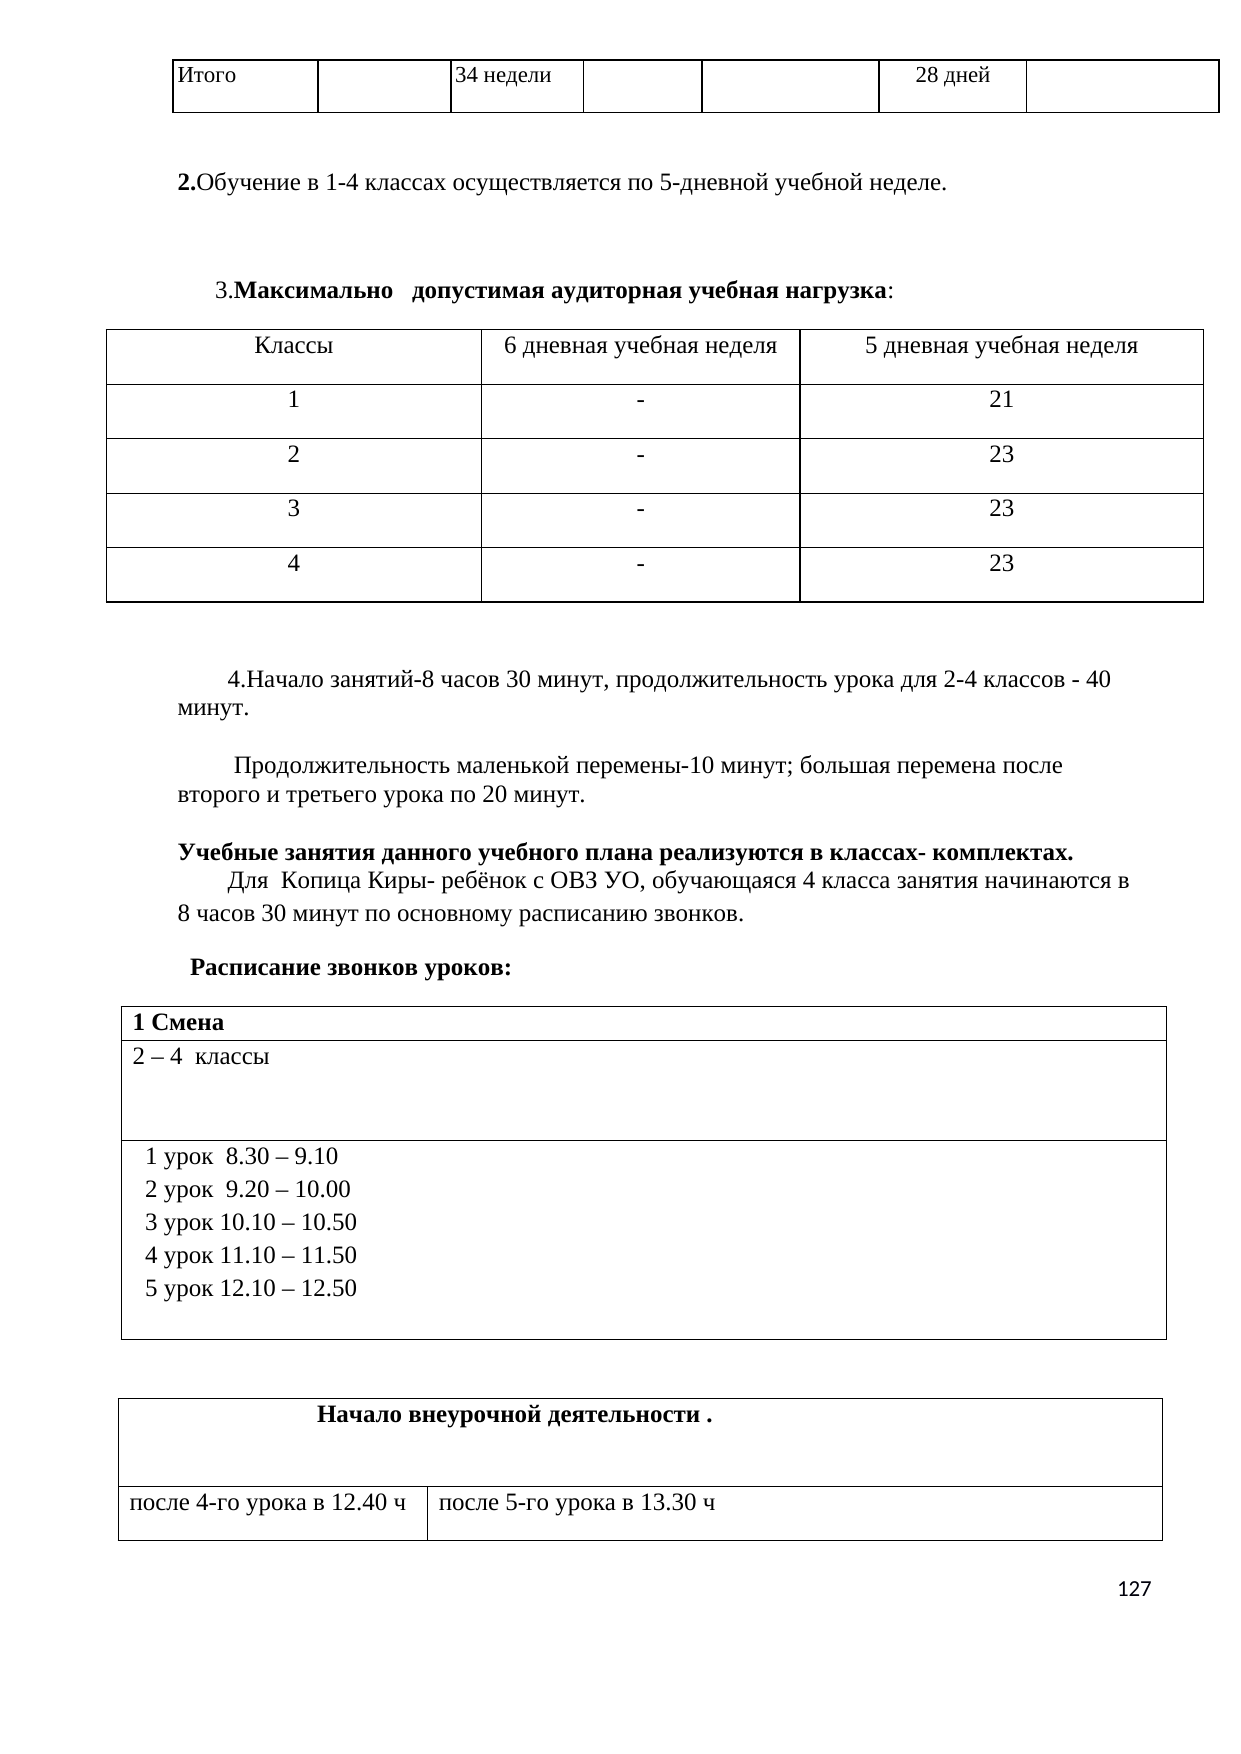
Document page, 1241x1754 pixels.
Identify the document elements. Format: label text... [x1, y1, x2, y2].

table_header Начало внеурочной деятельности . [119, 1399, 1162, 1486]
table_cell [584, 61, 701, 112]
text 4.Начало занятий-8 часов 30 минут, продолжительность урока для 2-4 классов - 40 минут. [177, 664, 1152, 721]
table_cell 23 [801, 548, 1203, 601]
table_cell - [482, 385, 799, 438]
table_cell - [482, 439, 799, 492]
table_cell 3 [107, 494, 481, 547]
table_cell после 5-го урока в 13.30 ч [428, 1487, 1162, 1540]
text 2.Обучение в 1-4 классах осуществляется по 5-дневной учебной неделе. [177, 167, 1152, 196]
table_cell 28 дней [880, 61, 1026, 112]
table_cell 34 недели [452, 61, 583, 112]
table_cell Итого [174, 61, 317, 112]
table_cell [703, 61, 878, 112]
table_cell после 4-го урока в 12.40 ч [119, 1487, 427, 1540]
table_header 5 дневная учебная неделя [801, 330, 1203, 383]
table_cell 1 [107, 385, 481, 438]
text 3.Максимально допустимая аудиторная учебная нагрузка: [215, 275, 1152, 304]
table_cell - [482, 494, 799, 547]
table_header 6 дневная учебная неделя [482, 330, 799, 383]
text Для Копица Киры- ребёнок с ОВЗ УО, обучающаяся 4 класса занятия начинаются в 8 часов 30 минут по основному расписанию звонков. [177, 865, 1152, 927]
text Учебные занятия данного учебного плана реализуются в классах- комплектах. [177, 837, 1152, 865]
table_cell - [482, 548, 799, 601]
table_header Классы [107, 330, 481, 383]
table_cell [1027, 61, 1218, 112]
table_cell 23 [801, 439, 1203, 492]
table_cell 23 [801, 494, 1203, 547]
table_cell 2 [107, 439, 481, 492]
table_cell [319, 61, 450, 112]
text Продолжительность маленькой перемены-10 минут; большая перемена после второго и третьего урока по 20 минут. [177, 750, 1152, 808]
table_cell 21 [801, 385, 1203, 438]
text Расписание звонков уроков: [177, 952, 1152, 981]
table_cell 4 [107, 548, 481, 601]
table_header 1 Смена [122, 1007, 1166, 1040]
table_cell 2 – 4 классы [122, 1041, 1166, 1140]
table_cell 1 урок 8.30 – 9.10 2 урок 9.20 – 10.00 3 урок 10.10 – 10.50 4 урок 11.10 – 11.50 5 урок 12.10 – 12.50 [122, 1141, 1166, 1339]
